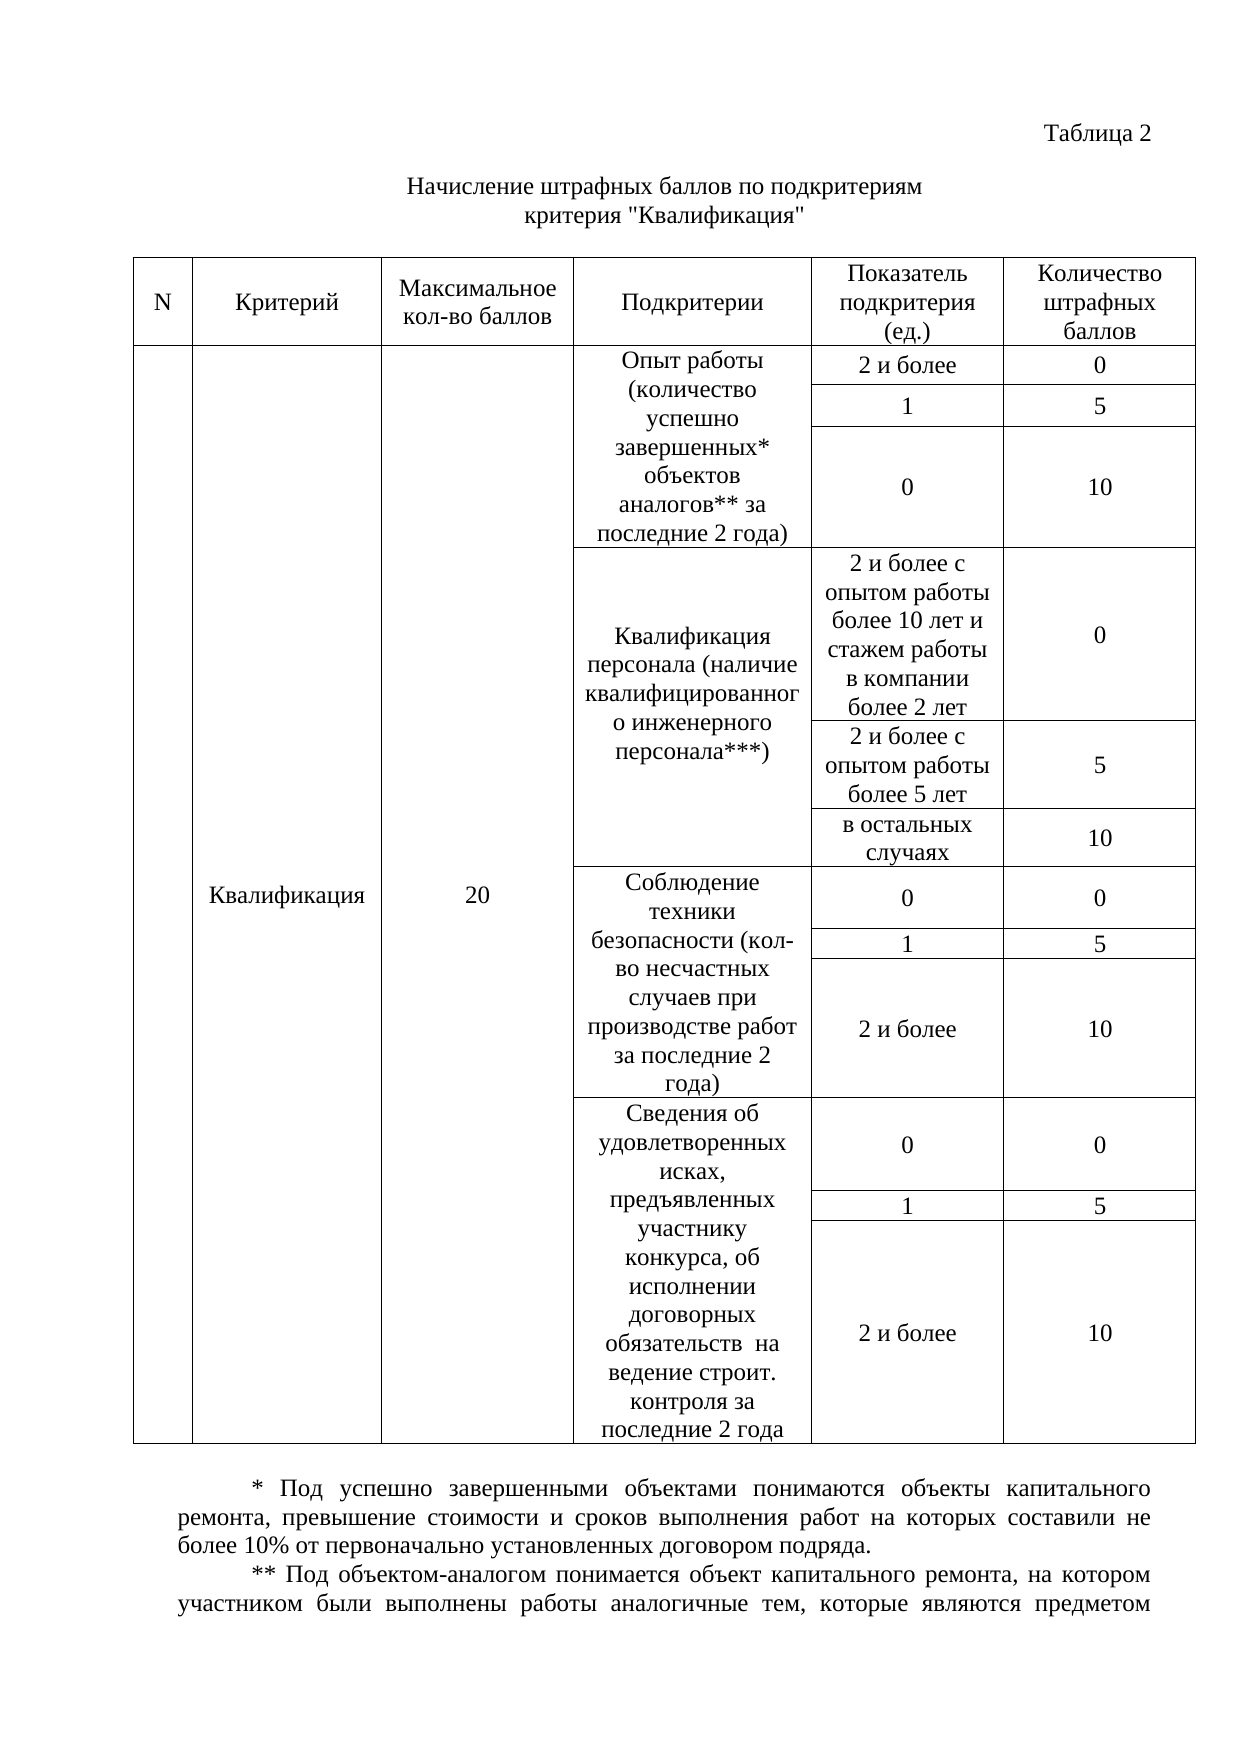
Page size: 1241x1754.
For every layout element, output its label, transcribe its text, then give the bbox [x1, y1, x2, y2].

table_cell 1 [812, 929, 1003, 958]
table_cell 1 [812, 385, 1003, 426]
table_cell 5 [1004, 721, 1195, 808]
table_cell 5 [1004, 385, 1195, 426]
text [177, 1559, 1152, 1617]
table_cell 10 [1004, 427, 1195, 547]
text Таблица 2 [177, 118, 1152, 147]
table_cell 0 [812, 867, 1003, 928]
table_cell 1 [812, 1191, 1003, 1220]
table_header Показатель подкритерия (ед.) [812, 258, 1003, 344]
text критерия "Квалификация" [177, 200, 1152, 228]
table_cell Соблюдение техники безопасности (кол-во несчастных случаев при производстве работ за последние 2 года) [574, 867, 811, 1097]
table_cell Опыт работы (количество успешно завершенных* объектов аналогов** за последние 2 года) [574, 346, 811, 547]
table_cell Сведения об удовлетворенных исках, предъявленных участнику конкурса, об исполнении договорных обязательств на ведение строит. контроля за последние 2 года [574, 1098, 811, 1443]
table_cell 2 и более [812, 346, 1003, 384]
table_cell 0 [1004, 1098, 1195, 1190]
table_header Максимальное кол-во баллов [382, 258, 573, 344]
table_cell 0 [1004, 548, 1195, 720]
table_cell 0 [1004, 867, 1195, 928]
table_cell 5 [1004, 1191, 1195, 1220]
table_cell 0 [1004, 346, 1195, 384]
table_cell 10 [1004, 1221, 1195, 1443]
table_header Критерий [193, 258, 381, 344]
table_cell 10 [1004, 959, 1195, 1097]
table_cell 2 и более с опытом работы более 5 лет [812, 721, 1003, 808]
table_cell 10 [1004, 809, 1195, 866]
table_cell Квалификация [193, 346, 381, 1443]
table_cell 20 [382, 346, 573, 1443]
table_cell 2 и более [812, 1221, 1003, 1443]
table_header Подкритерии [574, 258, 811, 344]
table_header Количество штрафных баллов [1004, 258, 1195, 344]
table_cell 0 [812, 1098, 1003, 1190]
table_cell Квалификация персонала (наличие квалифицированного инженерного персонала***) [574, 548, 811, 866]
table_cell [134, 346, 192, 1443]
table_cell 2 и более [812, 959, 1003, 1097]
table_cell 0 [812, 427, 1003, 547]
text * Под успешно завершенными объектами понимаются объекты капитального ремонта, превышение стоимости и сроков выполнения работ на которых составили не более 10% от первоначально установленных договором подряда. [177, 1473, 1152, 1559]
table_cell в остальных случаях [812, 809, 1003, 866]
table_cell 2 и более с опытом работы более 10 лет и стажем работы в компании более 2 лет [812, 548, 1003, 720]
table_cell 5 [1004, 929, 1195, 958]
text Начисление штрафных баллов по подкритериям [177, 171, 1152, 200]
table_header N [134, 258, 192, 344]
